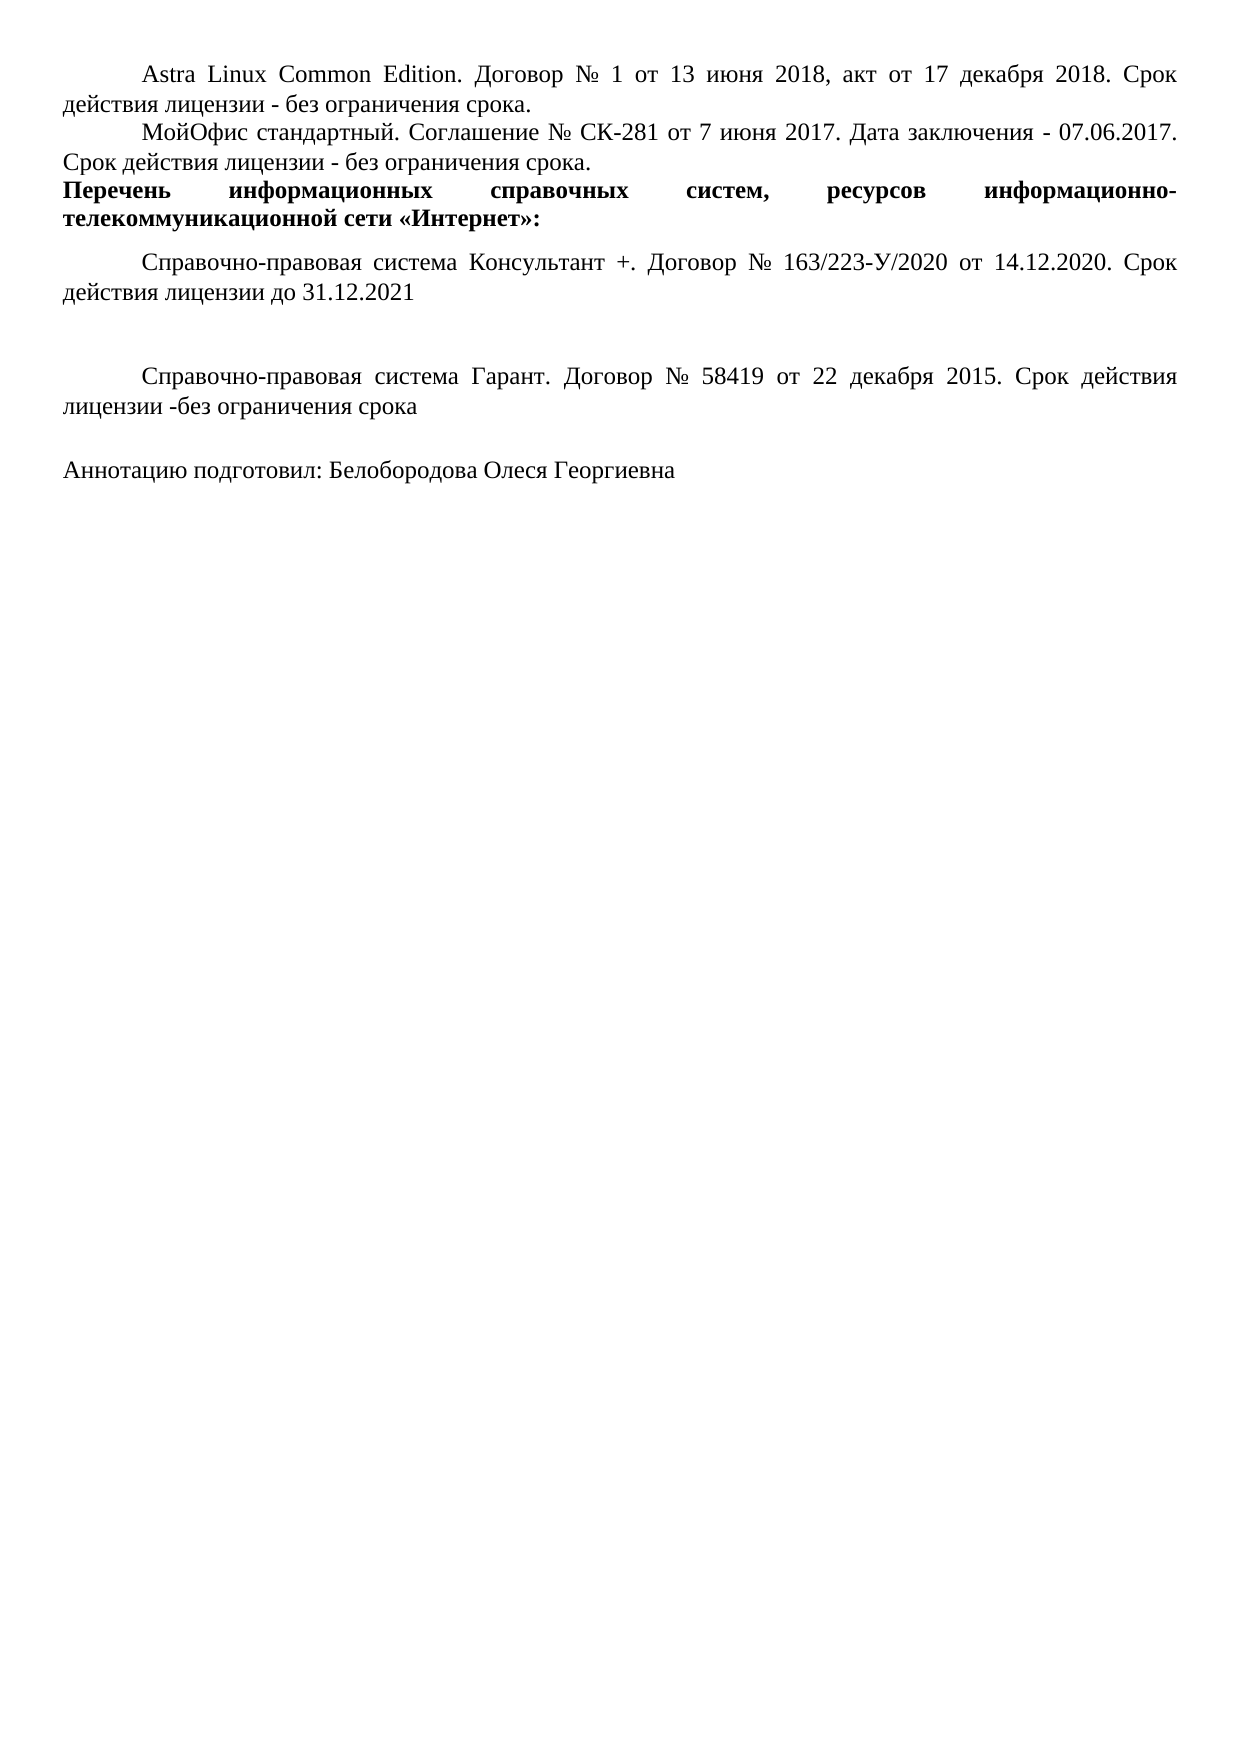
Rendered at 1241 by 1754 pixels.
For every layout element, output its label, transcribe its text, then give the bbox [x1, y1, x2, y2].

table_cell МойОфис стандартный. Соглашение № СК-281 от 7 июня 2017. Дата заключения - 07.06.2017. Срок действия лицензии - без ограничения срока. [59, 117, 1181, 175]
table_cell Перечень информационных справочных систем, ресурсов информационно- телекоммуникационной сети «Интернет»: [59, 175, 1181, 247]
table_cell Аннотацию подготовил: Белобородова Олеся Георгиевна [59, 447, 1181, 491]
table_header Astra Linux Common Edition. Договор № 1 от 13 июня 2018, акт от 17 декабря 2018. Срок действия лицензии - без ограничения срока. [59, 59, 1181, 117]
table_cell Справочно-правовая система Консультант +. Договор № 163/223-У/2020 от 14.12.2020. Срок действия лицензии до 31.12.2021 [59, 247, 1181, 361]
table_cell Справочно-правовая система Гарант. Договор № 58419 от 22 декабря 2015. Срок действия лицензии -без ограничения срока [59, 361, 1181, 447]
